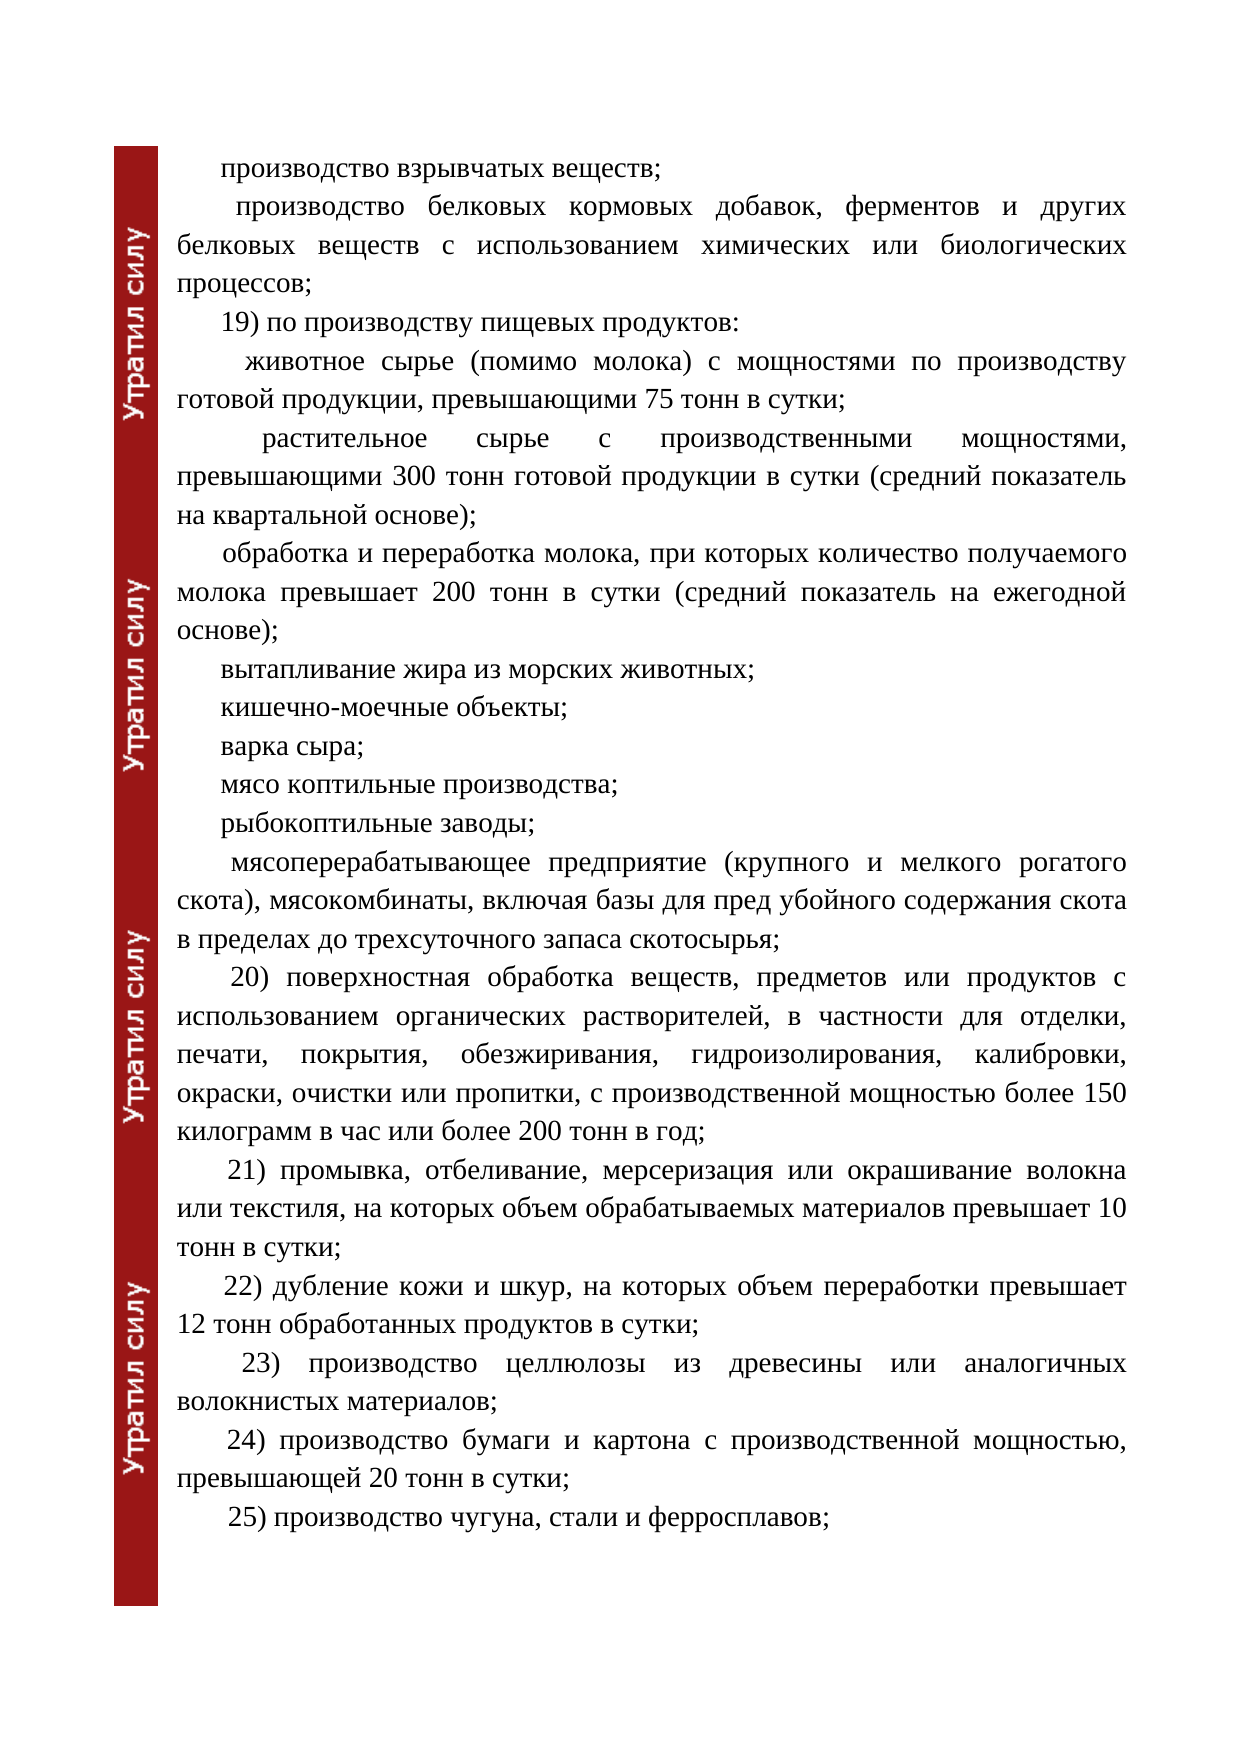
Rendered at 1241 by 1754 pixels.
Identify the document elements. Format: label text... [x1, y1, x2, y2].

text 20) поверхностная обработка веществ, предметов или продуктов с использованием органических растворителей, в частности для отделки, печати, покрытия, обезжиривания, гидроизолирования, калибровки, окраски, очистки или пропитки, с производственной мощностью более 150 килограмм в час или более 200 тонн в год; [112, 959, 1128, 1147]
picture [114, 723, 158, 728]
text обработка и переработка молока, при которых количество получаемого молока превышает 200 тонн в сутки (средний показатель на ежегодной основе); [112, 535, 1128, 646]
picture [114, 183, 158, 188]
text мясо коптильные производства; [112, 767, 1128, 800]
picture [114, 299, 158, 304]
picture [114, 1532, 158, 1606]
text производство белковых кормовых добавок, ферментов и других белковых веществ с использованием химических или биологических процессов; [112, 188, 1128, 299]
picture [114, 762, 158, 767]
text рыбокоптильные заводы; [112, 805, 1128, 839]
picture [114, 1340, 158, 1345]
picture [114, 530, 158, 535]
picture [114, 954, 158, 959]
text 22) дубление кожи и шкур, на которых объем переработки превышает 12 тонн обработанных продуктов в сутки; [112, 1268, 1128, 1340]
text варка сыра; [112, 728, 1128, 762]
picture [114, 800, 158, 805]
picture [114, 1417, 158, 1422]
picture [114, 146, 158, 150]
text кишечно-моечные объекты; [112, 689, 1128, 723]
picture [114, 839, 158, 844]
text 21) промывка, отбеливание, мерсеризация или окрашивание волокна или текстиля, на которых объем обрабатываемых материалов превышает 10 тонн в сутки; [112, 1152, 1128, 1263]
text вытапливание жира из морских животных; [112, 651, 1128, 684]
picture [114, 415, 158, 420]
picture [114, 1263, 158, 1268]
text 23) производство целлюлозы из древесины или аналогичных волокнистых материалов; [112, 1345, 1128, 1417]
text 25) производство чугуна, стали и ферросплавов; [112, 1499, 1128, 1532]
picture [114, 1147, 158, 1152]
picture [114, 646, 158, 651]
picture [114, 684, 158, 689]
text 24) производство бумаги и картона с производственной мощностью, превышающей 20 тонн в сутки; [112, 1422, 1128, 1494]
picture [114, 1494, 158, 1499]
picture [114, 338, 158, 343]
text животное сырье (помимо молока) с мощностями по производству готовой продукции, превышающими 75 тонн в сутки; [112, 343, 1128, 415]
text растительное сырье с производственными мощностями, превышающими 300 тонн готовой продукции в сутки (средний показатель на квартальной основе); [112, 420, 1128, 530]
text 19) по производству пищевых продуктов: [112, 304, 1128, 338]
text производство взрывчатых веществ; [112, 150, 1128, 183]
text мясоперерабатывающее предприятие (крупного и мелкого рогатого скота), мясокомбинаты, включая базы для пред убойного содержания скота в пределах до трехсуточного запаса скотосырья; [112, 844, 1128, 954]
